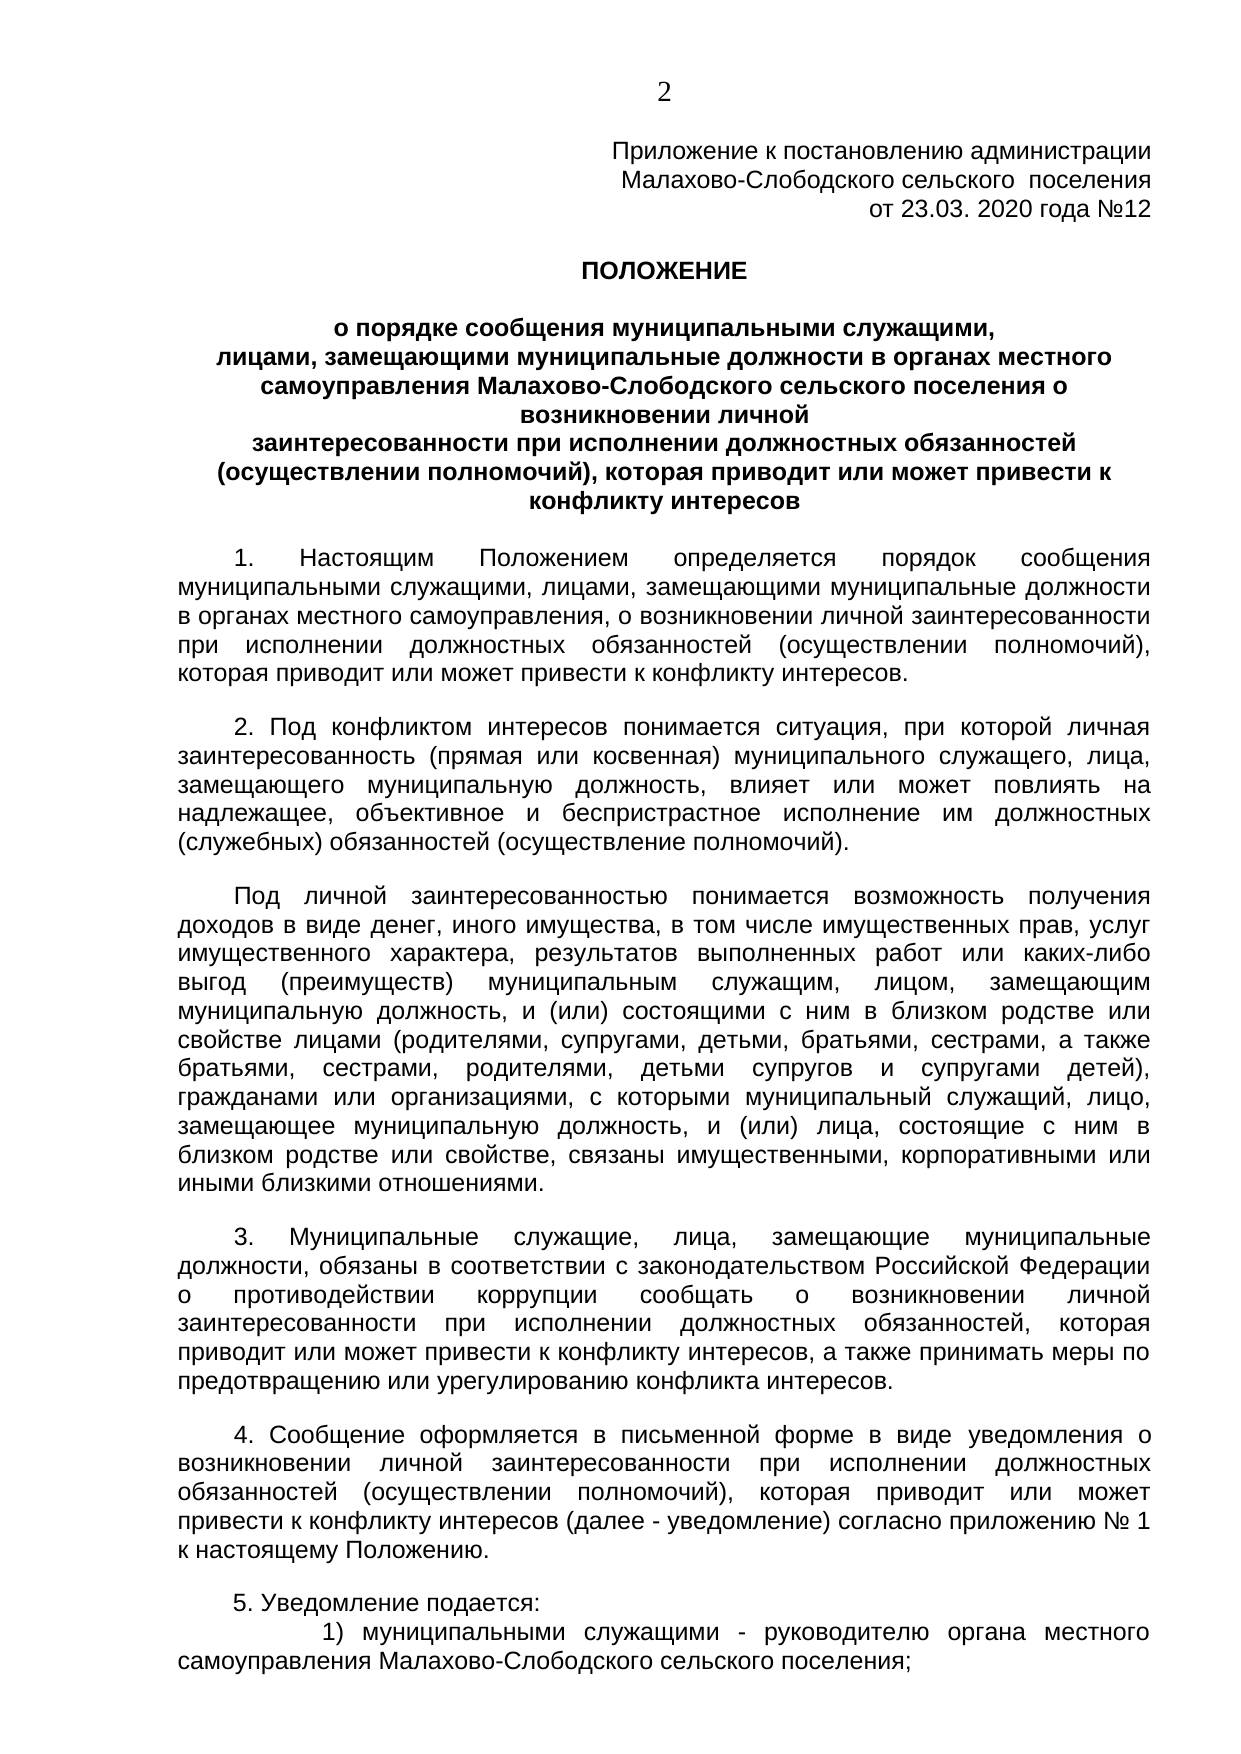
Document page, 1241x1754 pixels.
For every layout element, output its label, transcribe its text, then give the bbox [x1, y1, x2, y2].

text от 23.03. 2020 года №12 [177, 193, 1152, 222]
text 1. Настоящим Положением определяется порядок сообщения муниципальными служащими, лицами, замещающими муниципальные должности в органах местного самоуправления, о возникновении личной заинтересованности при исполнении должностных обязанностей (осуществлении полномочий), которая приводит или может привести к конфликту интересов. [177, 543, 1152, 687]
title о порядке сообщения муниципальными служащими, [177, 313, 1152, 342]
text Приложение к постановлению администрации [177, 136, 1152, 165]
text 4. Сообщение оформляется в письменной форме в виде уведомления о возникновении личной заинтересованности при исполнении должностных обязанностей (осуществлении полномочий), которая приводит или может привести к конфликту интересов (далее - уведомление) согласно приложению № 1 к настоящему Положению. [177, 1419, 1152, 1563]
text 5. Уведомление подается: [177, 1588, 1152, 1617]
title заинтересованности при исполнении должностных обязанностей (осуществлении полномочий), которая приводит или может привести к конфликту интересов [177, 428, 1152, 514]
title лицами, замещающими муниципальные должности в органах местного самоуправления Малахово-Слободского сельского поселения о возникновении личной [177, 342, 1152, 428]
text 3. Муниципальные служащие, лица, замещающие муниципальные должности, обязаны в соответствии с законодательством Российской Федерации о противодействии коррупции сообщать о возникновении личной заинтересованности при исполнении должностных обязанностей, которая приводит или может привести к конфликту интересов, а также принимать меры по предотвращению или урегулированию конфликта интересов. [177, 1222, 1152, 1394]
text 1) муниципальными служащими - руководителю органа местного самоуправления Малахово-Слободского сельского поселения; [177, 1617, 1152, 1674]
text Под личной заинтересованностью понимается возможность получения доходов в виде денег, иного имущества, в том числе имущественных прав, услуг имущественного характера, результатов выполненных работ или каких-либо выгод (преимуществ) муниципальным служащим, лицом, замещающим муниципальную должность, и (или) состоящими с ним в близком родстве или свойстве лицами (родителями, супругами, детьми, братьями, сестрами, а также братьями, сестрами, родителями, детьми супругов и супругами детей), гражданами или организациями, с которыми муниципальный служащий, лицо, замещающее муниципальную должность, и (или) лица, состоящие с ним в близком родстве или свойстве, связаны имущественными, корпоративными или иными близкими отношениями. [177, 881, 1152, 1197]
text Малахово-Слободского сельского поселения [177, 165, 1152, 193]
text 2. Под конфликтом интересов понимается ситуация, при которой личная заинтересованность (прямая или косвенная) муниципального служащего, лица, замещающего муниципальную должность, влияет или может повлиять на надлежащее, объективное и беспристрастное исполнение им должностных (служебных) обязанностей (осуществление полномочий). [177, 712, 1152, 856]
title ПОЛОЖЕНИЕ [177, 256, 1152, 284]
